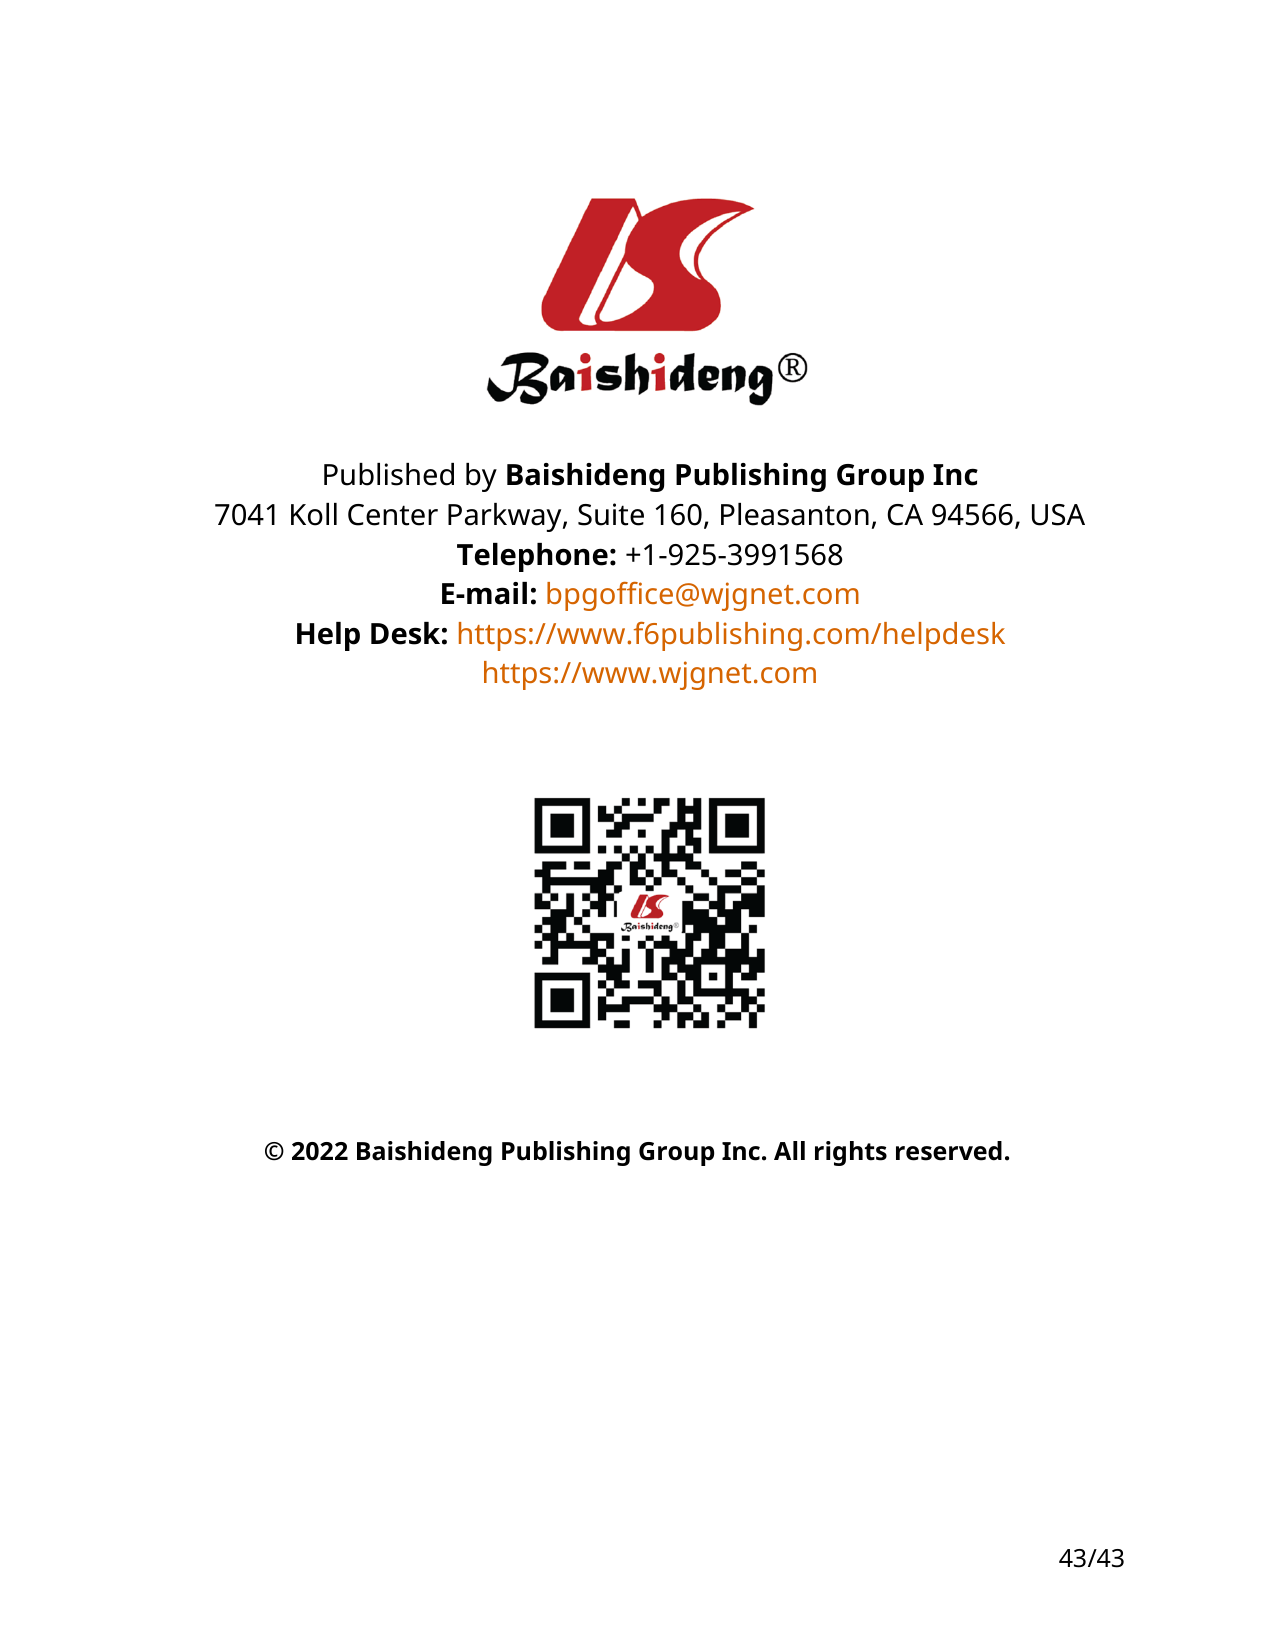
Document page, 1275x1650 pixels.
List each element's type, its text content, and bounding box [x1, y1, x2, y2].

text Telephone: +1-925-3991568 [175, 534, 1125, 573]
picture [445, 184, 855, 421]
text https://www.wjgnet.com [175, 653, 1125, 692]
text Published by Baishideng Publishing Group Inc [175, 454, 1125, 494]
text 7041 Koll Center Parkway, Suite 160, Pleasanton, CA 94566, USA [175, 494, 1125, 534]
text © 2022 Baishideng Publishing Group Inc. All rights reserved. [150, 1133, 1125, 1167]
text E-mail: bpgoffice@wjgnet.com [175, 573, 1125, 613]
picture [531, 794, 769, 1031]
text Help Desk: https://www.f6publishing.com/helpdesk [175, 613, 1125, 653]
